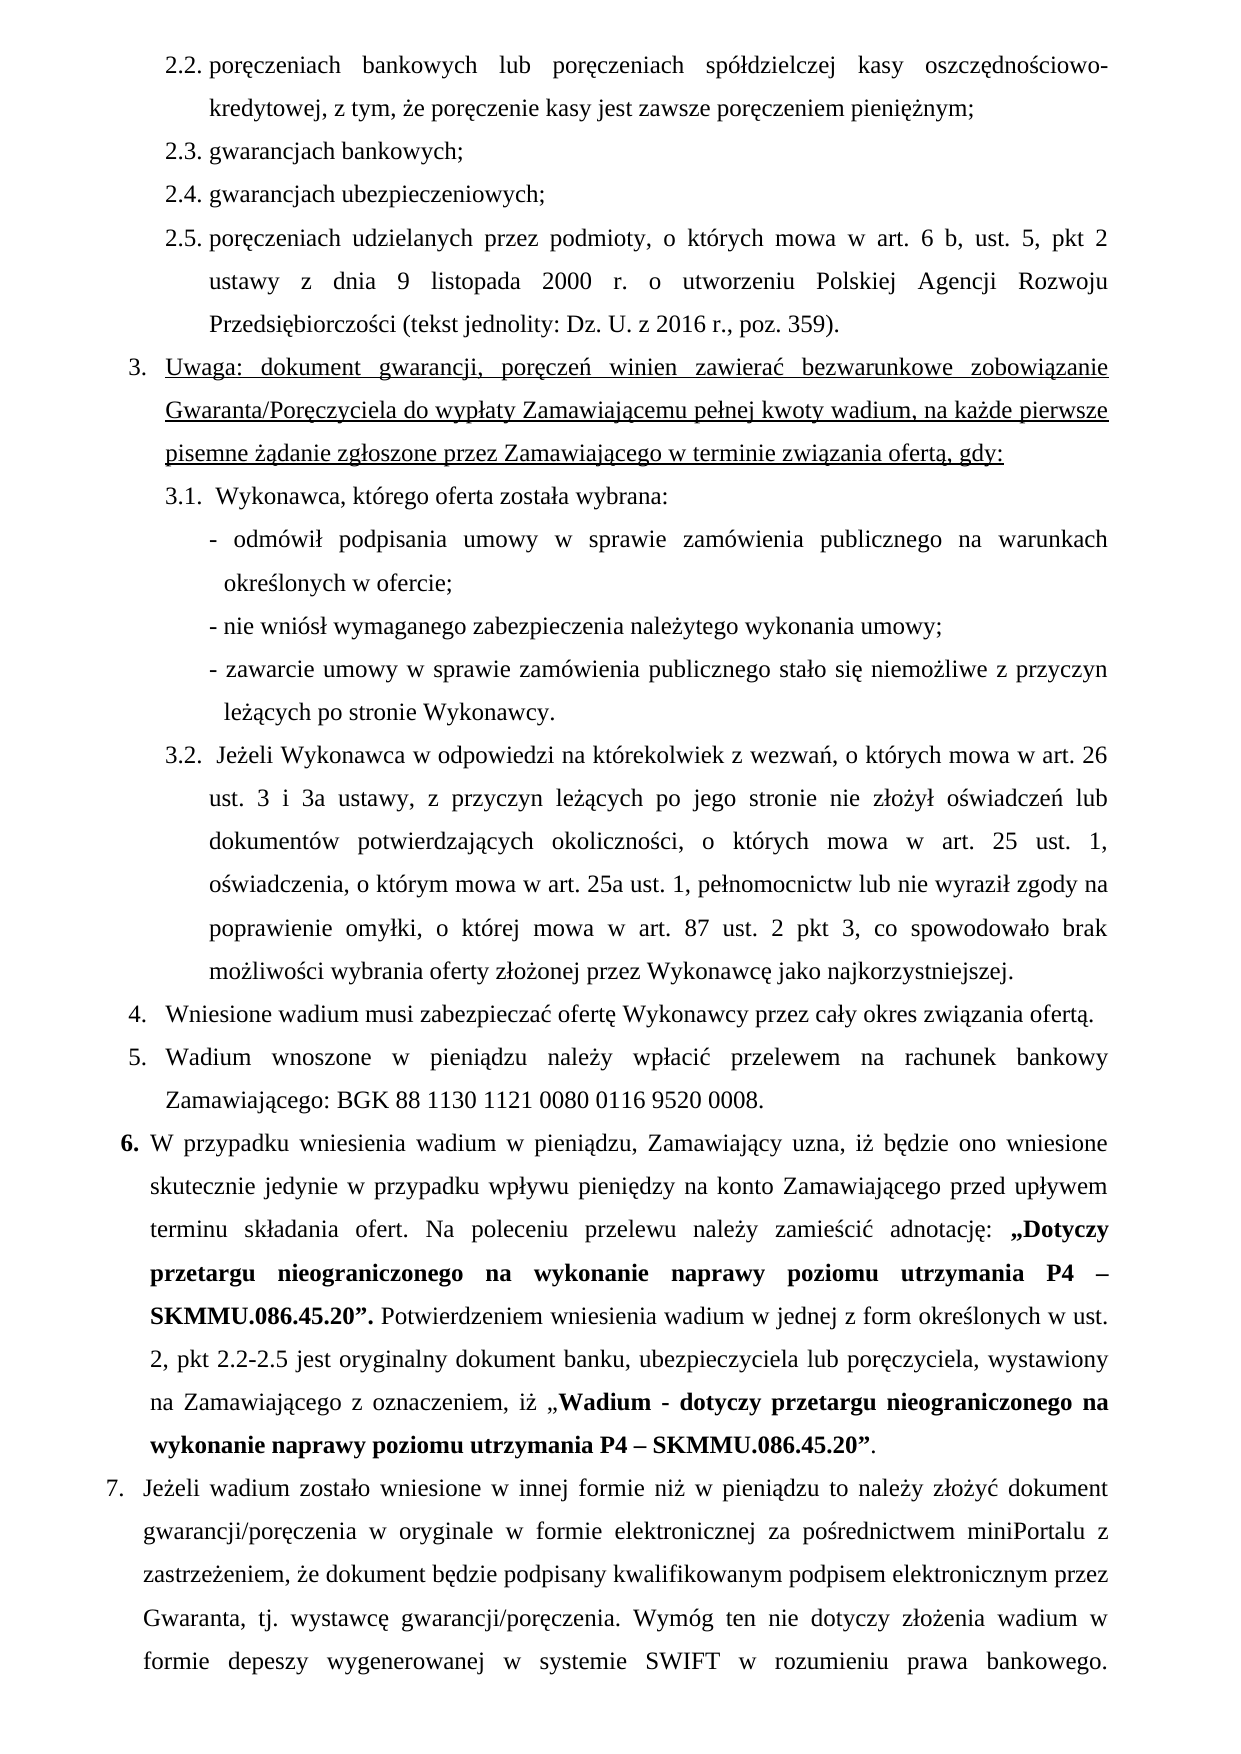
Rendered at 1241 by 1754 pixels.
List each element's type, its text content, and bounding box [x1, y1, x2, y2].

text - odmówił podpisania umowy w sprawie zamówienia publicznego na warunkach określonych w ofercie; [209, 524, 1109, 596]
text - zawarcie umowy w sprawie zamówienia publicznego stało się niemożliwe z przyczyn leżących po stronie Wykonawcy. [209, 654, 1109, 726]
list W przypadku wniesienia wadium w pieniądzu, Zamawiający uzna, iż będzie ono wniesione skutecznie jedynie w przypadku wpływu pieniędzy na konto Zamawiającego przed upływem terminu składania ofert. Na poleceniu przelewu należy zamieścić adnotację: „Dotyczy przetargu nieograniczonego na wykonanie naprawy poziomu utrzymania P4 – SKMMU.086.45.20”. Potwierdzeniem wniesienia wadium w jednej z form określonych w ust. 2, pkt 2.2-2.5 jest oryginalny dokument banku, ubezpieczyciela lub poręczyciela, wystawiony na Zamawiającego z oznaczeniem, iż „Wadium - dotyczy przetargu nieograniczonego na wykonanie naprawy poziomu utrzymania P4 – SKMMU.086.45.20”. [120, 1128, 1109, 1459]
list Wykonawca, którego oferta została wybrana: [165, 481, 1109, 510]
list Wniesione wadium musi zabezpieczać ofertę Wykonawcy przez cały okres związania ofertą. [128, 999, 1109, 1028]
list poręczeniach bankowych lub poręczeniach spółdzielczej kasy oszczędnościowo-kredytowej, z tym, że poręczenie kasy jest zawsze poręczeniem pieniężnym; [165, 50, 1109, 122]
list Wadium wnoszone w pieniądzu należy wpłacić przelewem na rachunek bankowy Zamawiającego: BGK 88 1130 1121 0080 0116 9520 0008. [128, 1042, 1109, 1114]
list gwarancjach bankowych; [165, 136, 1109, 165]
list Uwaga: dokument gwarancji, poręczeń winien zawierać bezwarunkowe zobowiązanie Gwaranta/Poręczyciela do wypłaty Zamawiającemu pełnej kwoty wadium, na każde pierwsze pisemne żądanie zgłoszone przez Zamawiającego w terminie związania ofertą, gdy: [128, 352, 1109, 467]
list Jeżeli Wykonawca w odpowiedzi na którekolwiek z wezwań, o których mowa w art. 26 ust. 3 i 3a ustawy, z przyczyn leżących po jego stronie nie złożył oświadczeń lub dokumentów potwierdzających okoliczności, o których mowa w art. 25 ust. 1, oświadczenia, o którym mowa w art. 25a ust. 1, pełnomocnictw lub nie wyraził zgody na poprawienie omyłki, o której mowa w art. 87 ust. 2 pkt 3, co spowodowało brak możliwości wybrania oferty złożonej przez Wykonawcę jako najkorzystniejszej. [165, 740, 1109, 984]
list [106, 1473, 1109, 1674]
list poręczeniach udzielanych przez podmioty, o których mowa w art. 6 b, ust. 5, pkt 2 ustawy z dnia 9 listopada 2000 r. o utworzeniu Polskiej Agencji Rozwoju Przedsiębiorczości (tekst jednolity: Dz. U. z 2016 r., poz. 359). [165, 223, 1109, 338]
text - nie wniósł wymaganego zabezpieczenia należytego wykonania umowy; [209, 611, 1109, 639]
list gwarancjach ubezpieczeniowych; [165, 179, 1109, 208]
